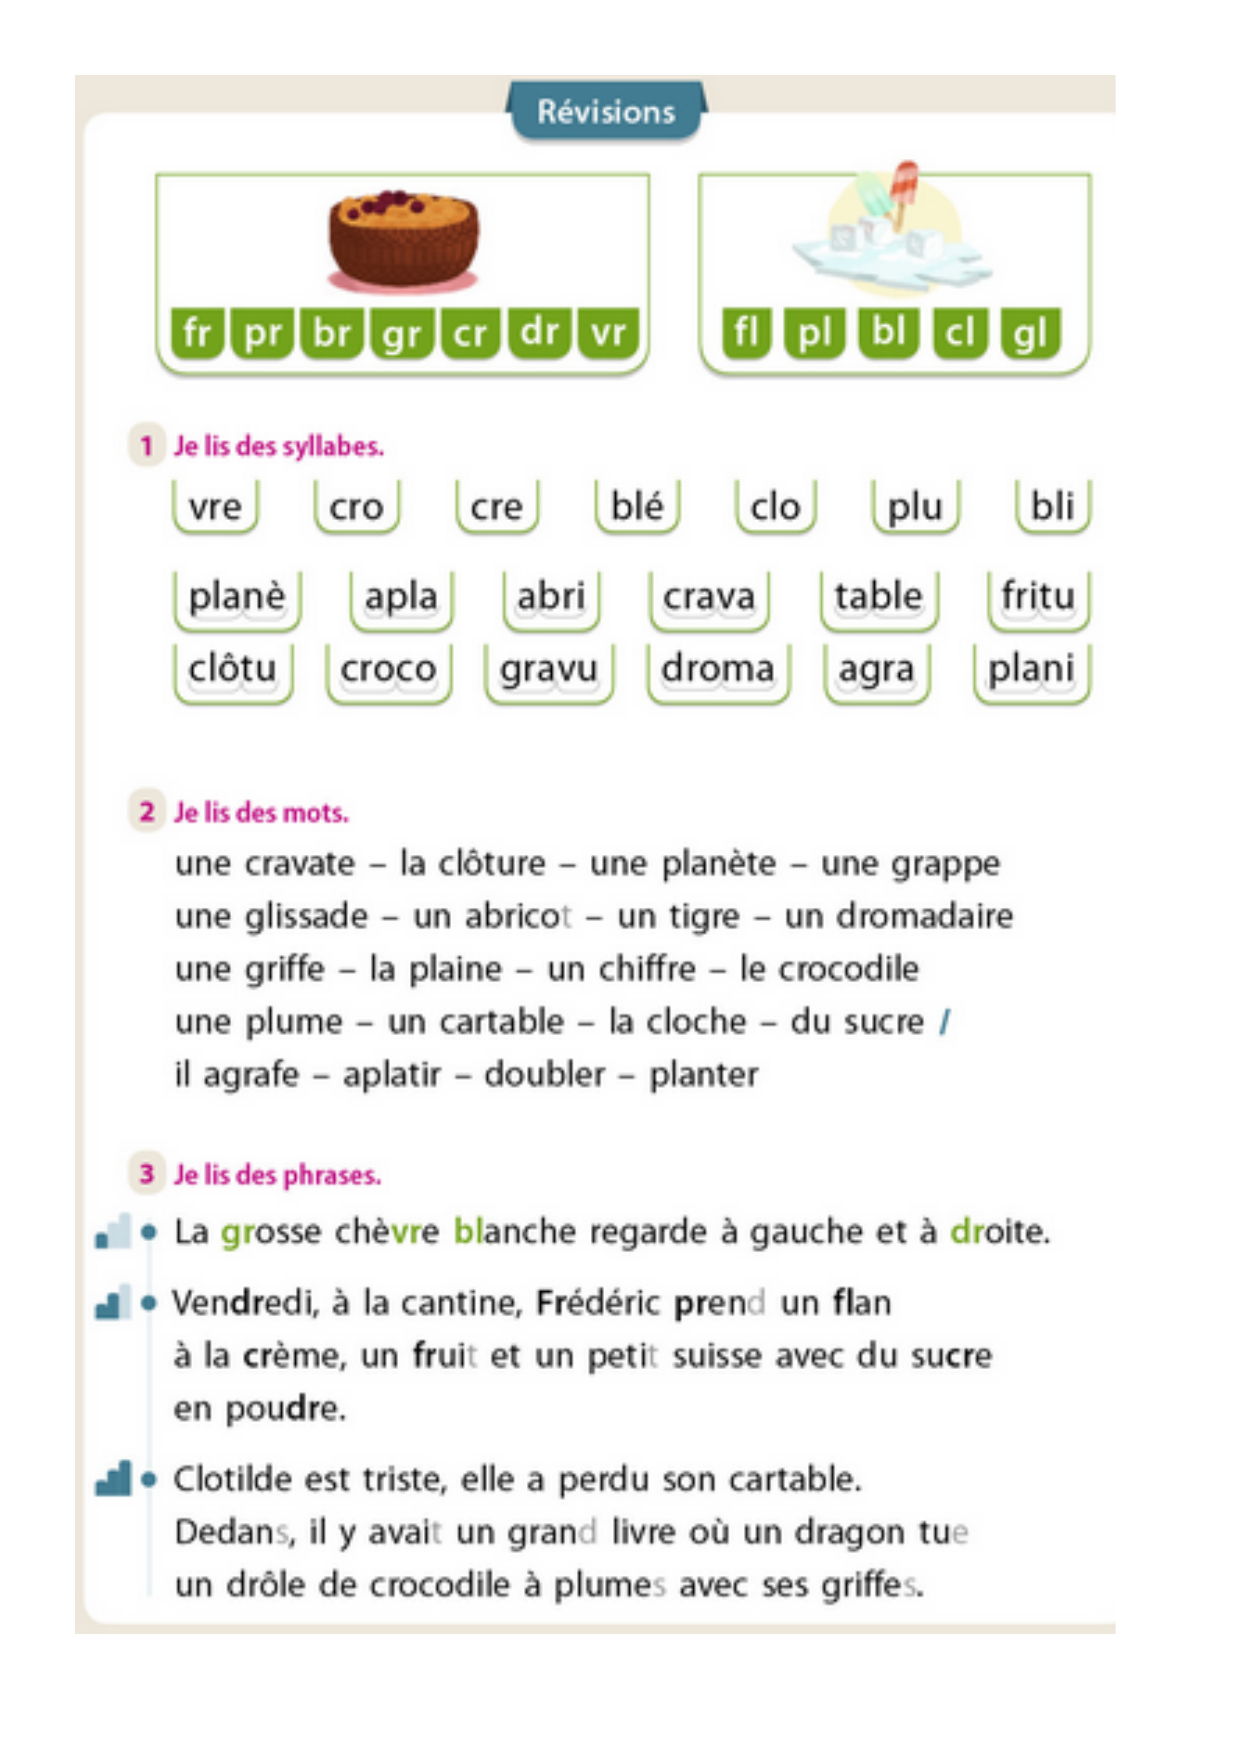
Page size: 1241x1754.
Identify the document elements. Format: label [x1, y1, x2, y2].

picture [75, 75, 1116, 1634]
